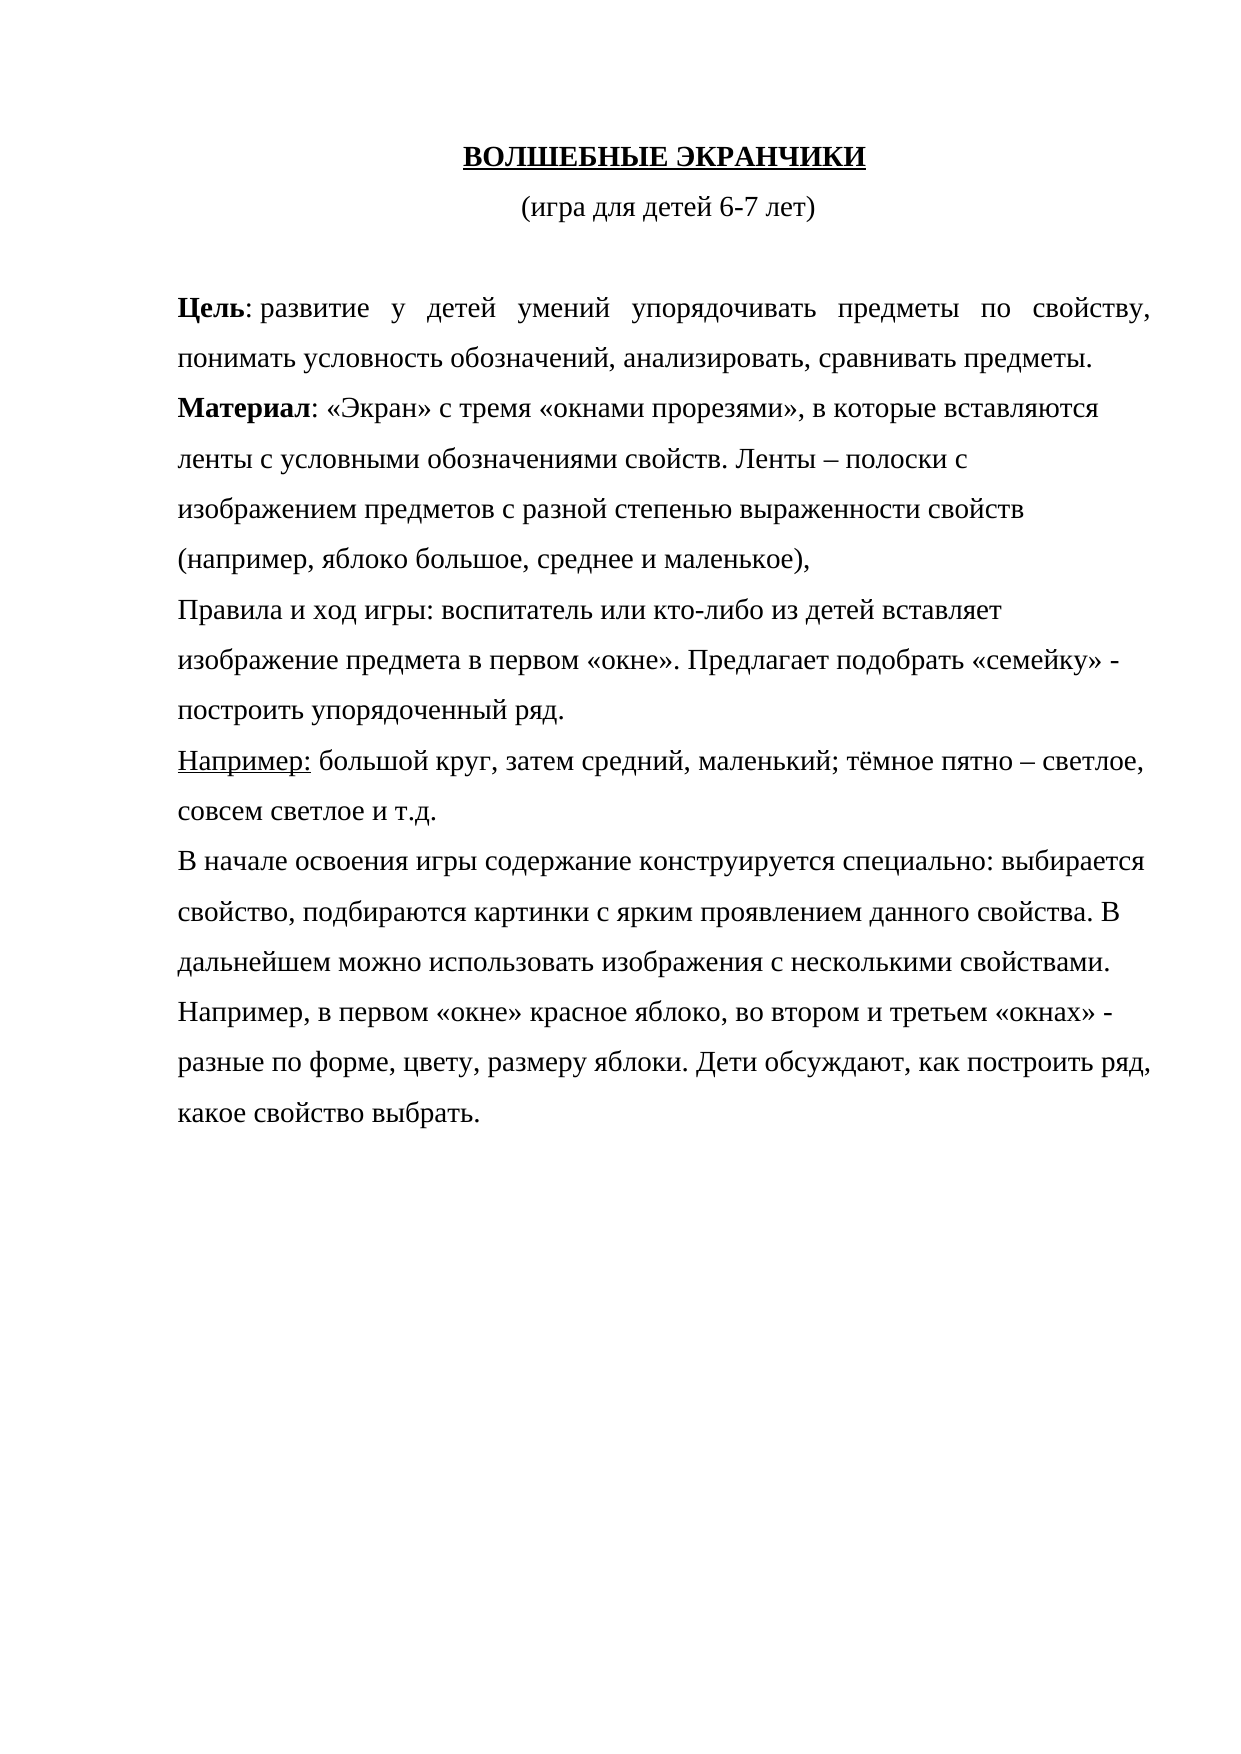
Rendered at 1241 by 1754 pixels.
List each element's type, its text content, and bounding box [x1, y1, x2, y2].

text Цель: развитие у детей умений упорядочивать предметы по свойству, понимать условность обозначений, анализировать, сравнивать предметы. [177, 290, 1152, 374]
text Материал: «Экран» с тремя «окнами прорезями», в которые вставляются ленты с условными обозначениями свойств. Ленты – полоски с изображением предметов с разной степенью выраженности свойств (например, яблоко большое, среднее и маленькое), Правила и ход игры: воспитатель или кто-либо из детей вставляет изображение предмета в первом «окне». Предлагает подобрать «семейку» - построить упорядоченный ряд. [177, 391, 1152, 726]
text Например: большой круг, затем средний, маленький; тёмное пятно – светлое, совсем светлое и т.д. В начале освоения игры содержание конструируется специально: выбирается свойство, подбираются картинки с ярким проявлением данного свойства. В дальнейшем можно использовать изображения с несколькими свойствами. Например, в первом «окне» красное яблоко, во втором и третьем «окнах» - разные по форме, цвету, размеру яблоки. Дети обсуждают, как построить ряд, какое свойство выбрать. [177, 743, 1152, 1128]
text ВОЛШЕБНЫЕ ЭКРАНЧИКИ [177, 139, 1152, 172]
text (игра для детей 6-7 лет) [177, 189, 1152, 223]
